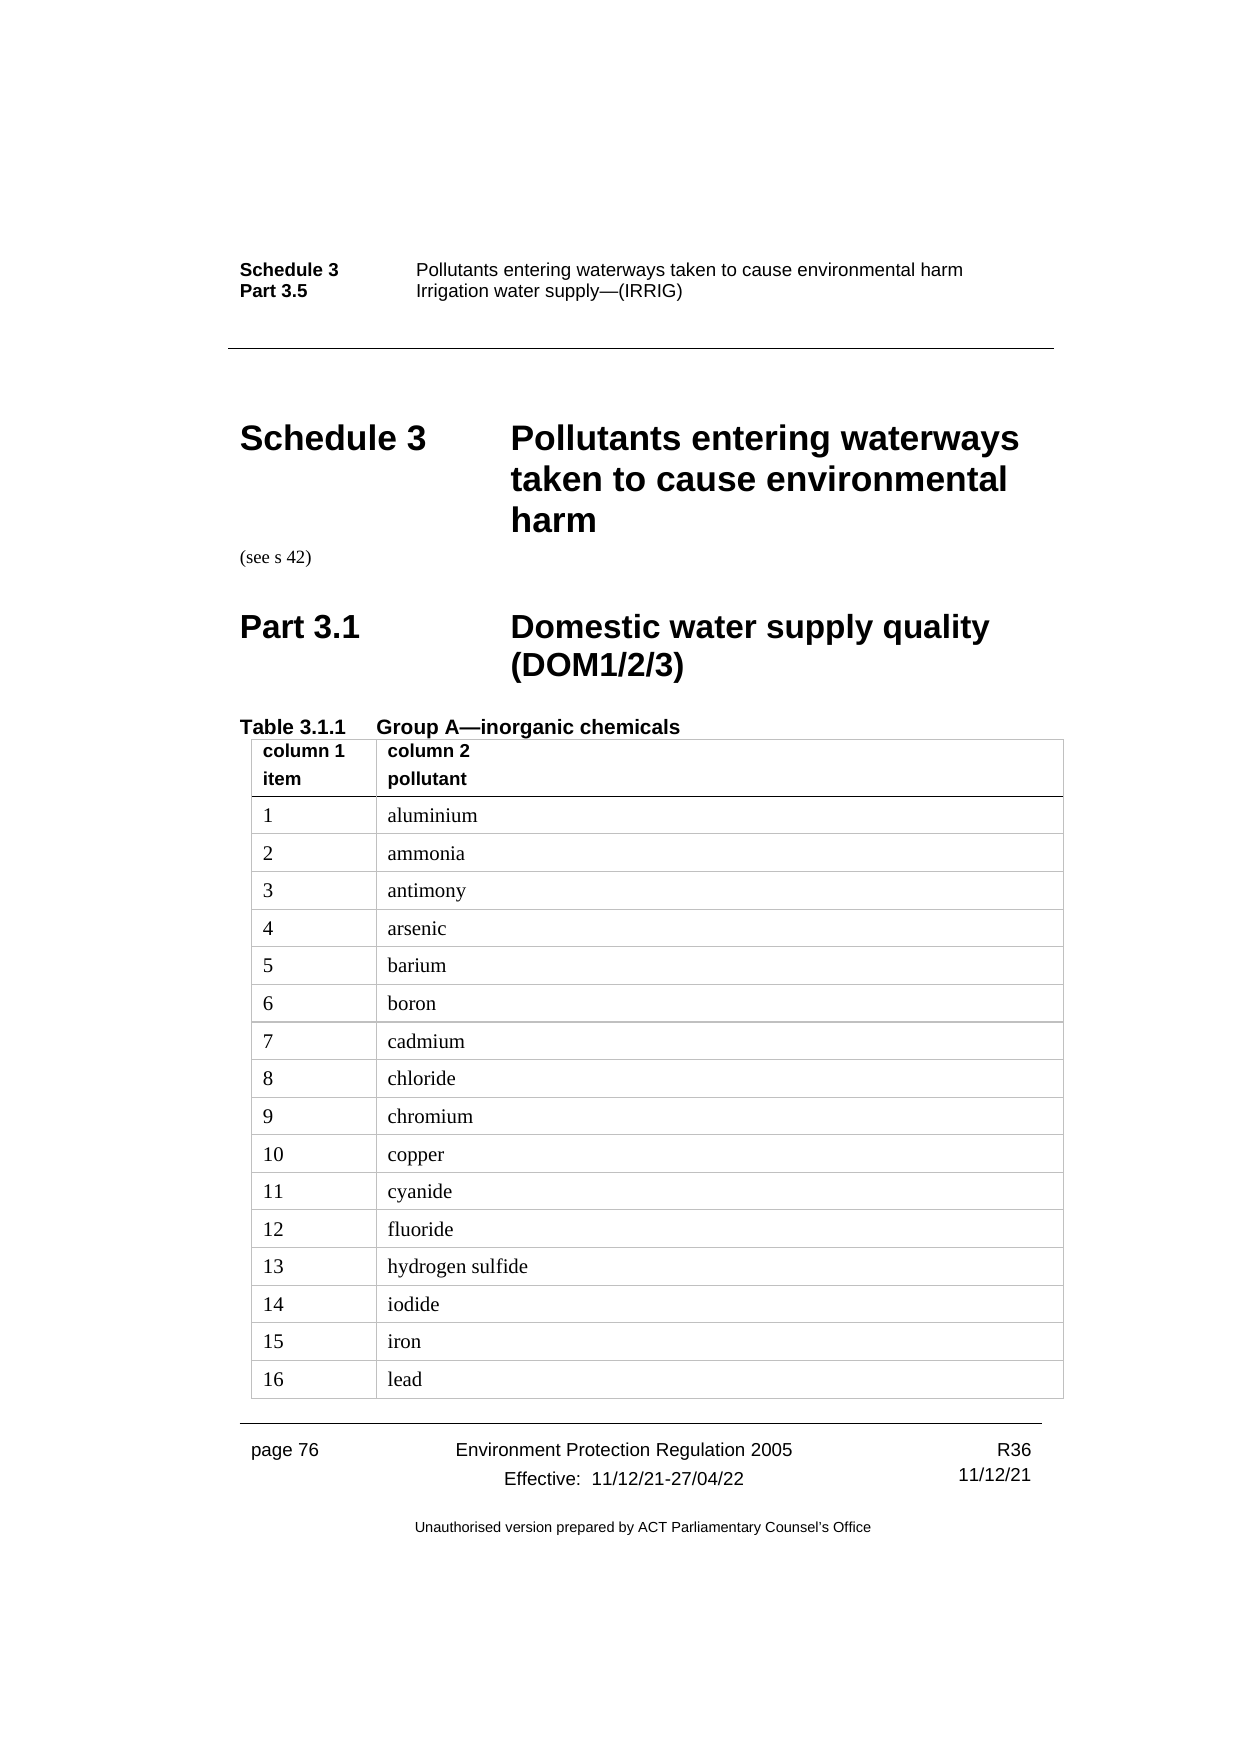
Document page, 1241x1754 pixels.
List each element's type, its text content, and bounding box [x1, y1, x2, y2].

table_cell 13 [252, 1248, 376, 1284]
table_cell 8 [252, 1060, 376, 1097]
table_cell 15 [252, 1323, 376, 1360]
table_cell 4 [252, 910, 376, 946]
table_cell 1 [252, 797, 376, 833]
table_cell barium [377, 947, 1063, 984]
table_cell fluoride [377, 1210, 1063, 1247]
table_cell 11 [252, 1173, 376, 1209]
table_cell boron [377, 985, 1063, 1021]
table_cell iodide [377, 1286, 1063, 1322]
table_cell ammonia [377, 834, 1063, 871]
table_cell cadmium [377, 1023, 1063, 1059]
text (see s 42) [239, 546, 1042, 567]
table_cell iron [377, 1323, 1063, 1360]
table_cell 14 [252, 1286, 376, 1322]
table_cell 5 [252, 947, 376, 984]
subtitle Schedule 3 Pollutants entering waterways taken to cause environmental harm [239, 417, 1042, 539]
table_cell 3 [252, 872, 376, 908]
table_header column 2 pollutant [377, 740, 1063, 796]
table_cell chloride [377, 1060, 1063, 1097]
table_cell hydrogen sulfide [377, 1248, 1063, 1284]
table_header column 1 item [252, 740, 376, 796]
table_cell aluminium [377, 797, 1063, 833]
table_cell arsenic [377, 910, 1063, 946]
text Part 3.1 Domestic water supply quality (DOM1/2/3) [239, 607, 1042, 684]
table_cell 2 [252, 834, 376, 871]
text Table 3.1.1 Group A—inorganic chemicals [239, 715, 1042, 739]
table_cell lead [377, 1361, 1063, 1397]
table_cell 10 [252, 1135, 376, 1172]
table_cell 16 [252, 1361, 376, 1397]
table_cell 9 [252, 1098, 376, 1134]
table_cell 6 [252, 985, 376, 1021]
table_cell antimony [377, 872, 1063, 908]
table_cell chromium [377, 1098, 1063, 1134]
table_cell 12 [252, 1210, 376, 1247]
table_cell 7 [252, 1023, 376, 1059]
table_cell copper [377, 1135, 1063, 1172]
table_cell cyanide [377, 1173, 1063, 1209]
